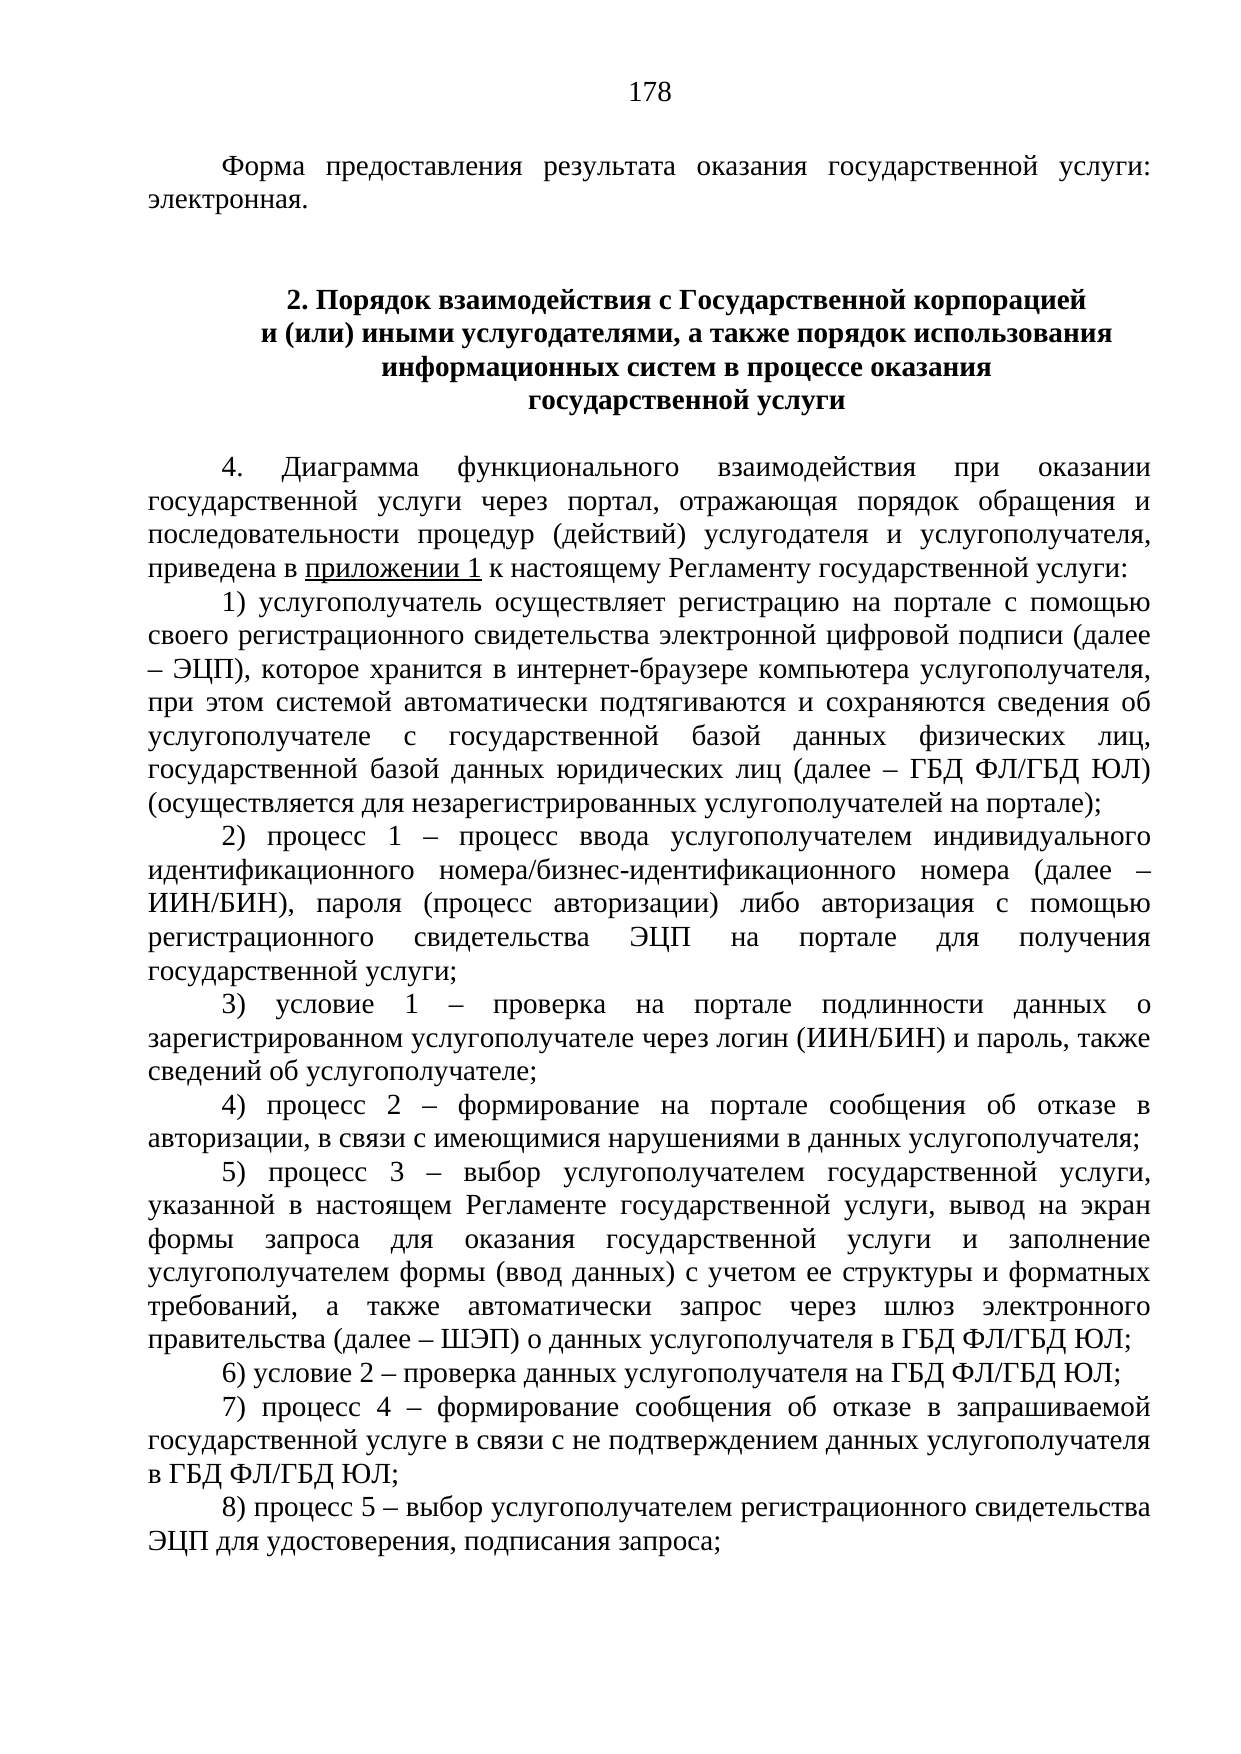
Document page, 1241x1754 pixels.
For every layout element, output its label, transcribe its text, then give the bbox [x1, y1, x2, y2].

text 7) процесс 4 – формирование сообщения об отказе в запрашиваемой государственной услуге в связи с не подтверждением данных услугополучателя в ГБД ФЛ/ГБД ЮЛ; [148, 1389, 1152, 1489]
text 1) услугополучатель осуществляет регистрацию на портале с помощью своего регистрационного свидетельства электронной цифровой подписи (далее – ЭЦП), которое хранится в интернет-браузере компьютера услугополучателя, при этом системой автоматически подтягиваются и сохраняются сведения об услугополучателе с государственной базой данных физических лиц, государственной базой данных юридических лиц (далее – ГБД ФЛ/ГБД ЮЛ) (осуществляется для незарегистрированных услугополучателей на портале); [148, 584, 1152, 818]
text Форма предоставления результата оказания государственной услуги: электронная. [148, 148, 1152, 215]
text 3) условие 1 – проверка на портале подлинности данных о зарегистрированном услугополучателе через логин (ИИН/БИН) и пароль, также сведений об услугополучателе; [148, 986, 1152, 1087]
text государственной услуги [148, 382, 1152, 416]
text 8) процесс 5 – выбор услугополучателем регистрационного свидетельства ЭЦП для удостоверения, подписания запроса; [148, 1489, 1152, 1556]
text 2. Порядок взаимодействия с Государственной корпорацией [148, 282, 1152, 315]
text 5) процесс 3 – выбор услугополучателем государственной услуги, указанной в настоящем Регламенте государственной услуги, вывод на экран формы запроса для оказания государственной услуги и заполнение услугополучателем формы (ввод данных) с учетом ее структуры и форматных требований, а также автоматически запрос через шлюз электронного правительства (далее – ШЭП) о данных услугополучателя в ГБД ФЛ/ГБД ЮЛ; [148, 1154, 1152, 1355]
text 6) условие 2 – проверка данных услугополучателя на ГБД ФЛ/ГБД ЮЛ; [148, 1355, 1152, 1389]
text и (или) иными услугодателями, а также порядок использования [148, 315, 1152, 349]
text 2) процесс 1 – процесс ввода услугополучателем индивидуального идентификационного номера/бизнес-идентификационного номера (далее – ИИН/БИН), пароля (процесс авторизации) либо авторизация с помощью регистрационного свидетельства ЭЦП на портале для получения государственной услуги; [148, 818, 1152, 986]
text 4) процесс 2 – формирование на портале сообщения об отказе в авторизации, в связи с имеющимися нарушениями в данных услугополучателя; [148, 1087, 1152, 1154]
text 4. Диаграмма функционального взаимодействия при оказании государственной услуги через портал, отражающая порядок обращения и последовательности процедур (действий) услугодателя и услугополучателя, приведена в приложении 1 к настоящему Регламенту государственной услуги: [148, 449, 1152, 584]
text информационных систем в процессе оказания [148, 349, 1152, 382]
